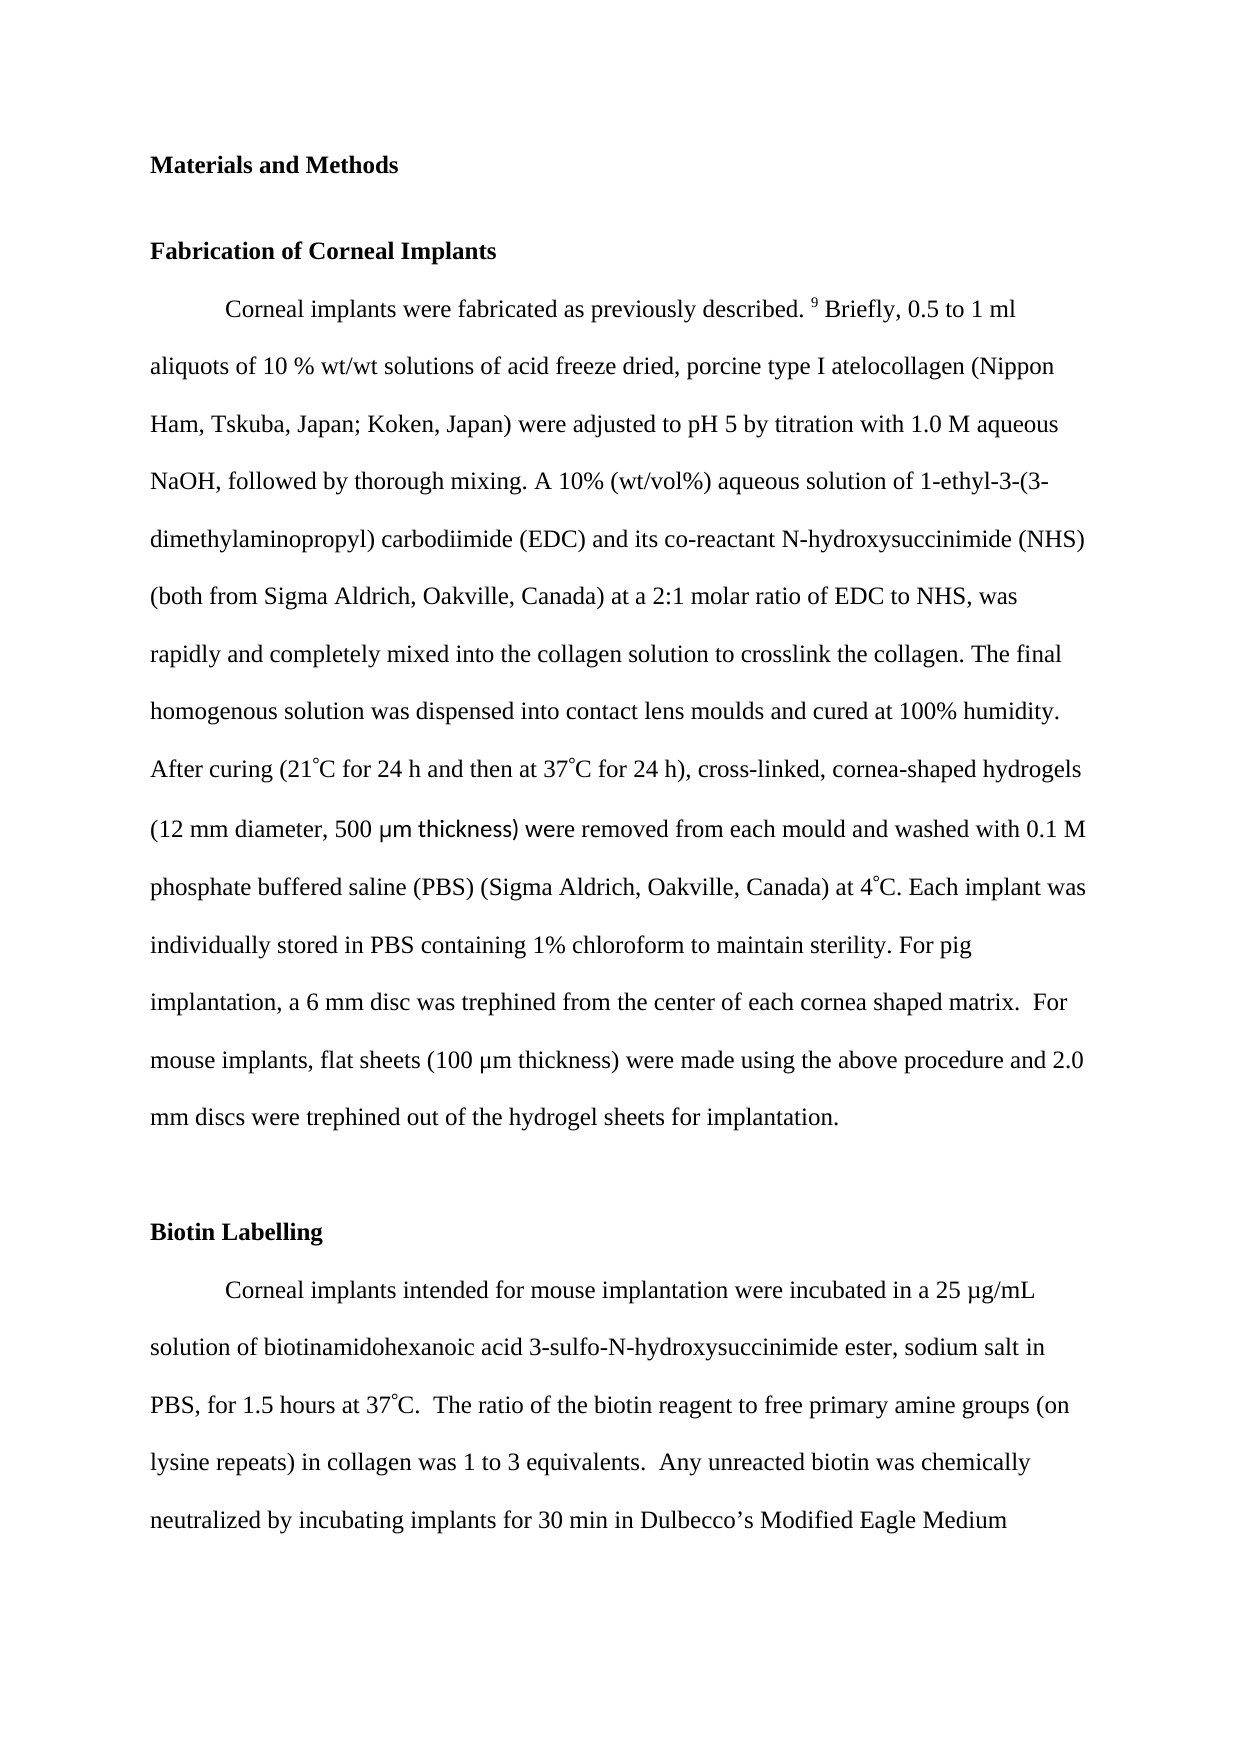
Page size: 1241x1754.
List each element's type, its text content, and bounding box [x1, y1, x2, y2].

text Fabrication of Corneal Implants [150, 236, 1090, 265]
text Biotin Labelling [150, 1217, 1090, 1246]
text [150, 1275, 1090, 1534]
text Corneal implants were fabricated as previously described. 9 Briefly, 0.5 to 1 ml aliquots of 10 % wt/wt solutions of acid freeze dried, porcine type I atelocollagen (Nippon Ham, Tskuba, Japan; Koken, Japan) were adjusted to pH 5 by titration with 1.0 M aqueous NaOH, followed by thorough mixing. A 10% (wt/vol%) aqueous solution of 1-ethyl-3-(3-dimethylaminopropyl) carbodiimide (EDC) and its co-reactant N-hydroxysuccinimide (NHS) (both from Sigma Aldrich, Oakville, Canada) at a 2:1 molar ratio of EDC to NHS, was rapidly and completely mixed into the collagen solution to crosslink the collagen. The final homogenous solution was dispensed into contact lens moulds and cured at 100% humidity. After curing (21C for 24 h and then at 37C for 24 h), cross-linked, cornea-shaped hydrogels (12 mm diameter, 500 μm thickness) were removed from each mould and washed with 0.1 M phosphate buffered saline (PBS) (Sigma Aldrich, Oakville, Canada) at 4C. Each implant was individually stored in PBS containing 1% chloroform to maintain sterility. For pig implantation, a 6 mm disc was trephined from the center of each cornea shaped matrix. For mouse implants, flat sheets (100 μm thickness) were made using the above procedure and 2.0 mm discs were trephined out of the hydrogel sheets for implantation. [150, 294, 1090, 1131]
subtitle Materials and Methods [150, 150, 1090, 179]
